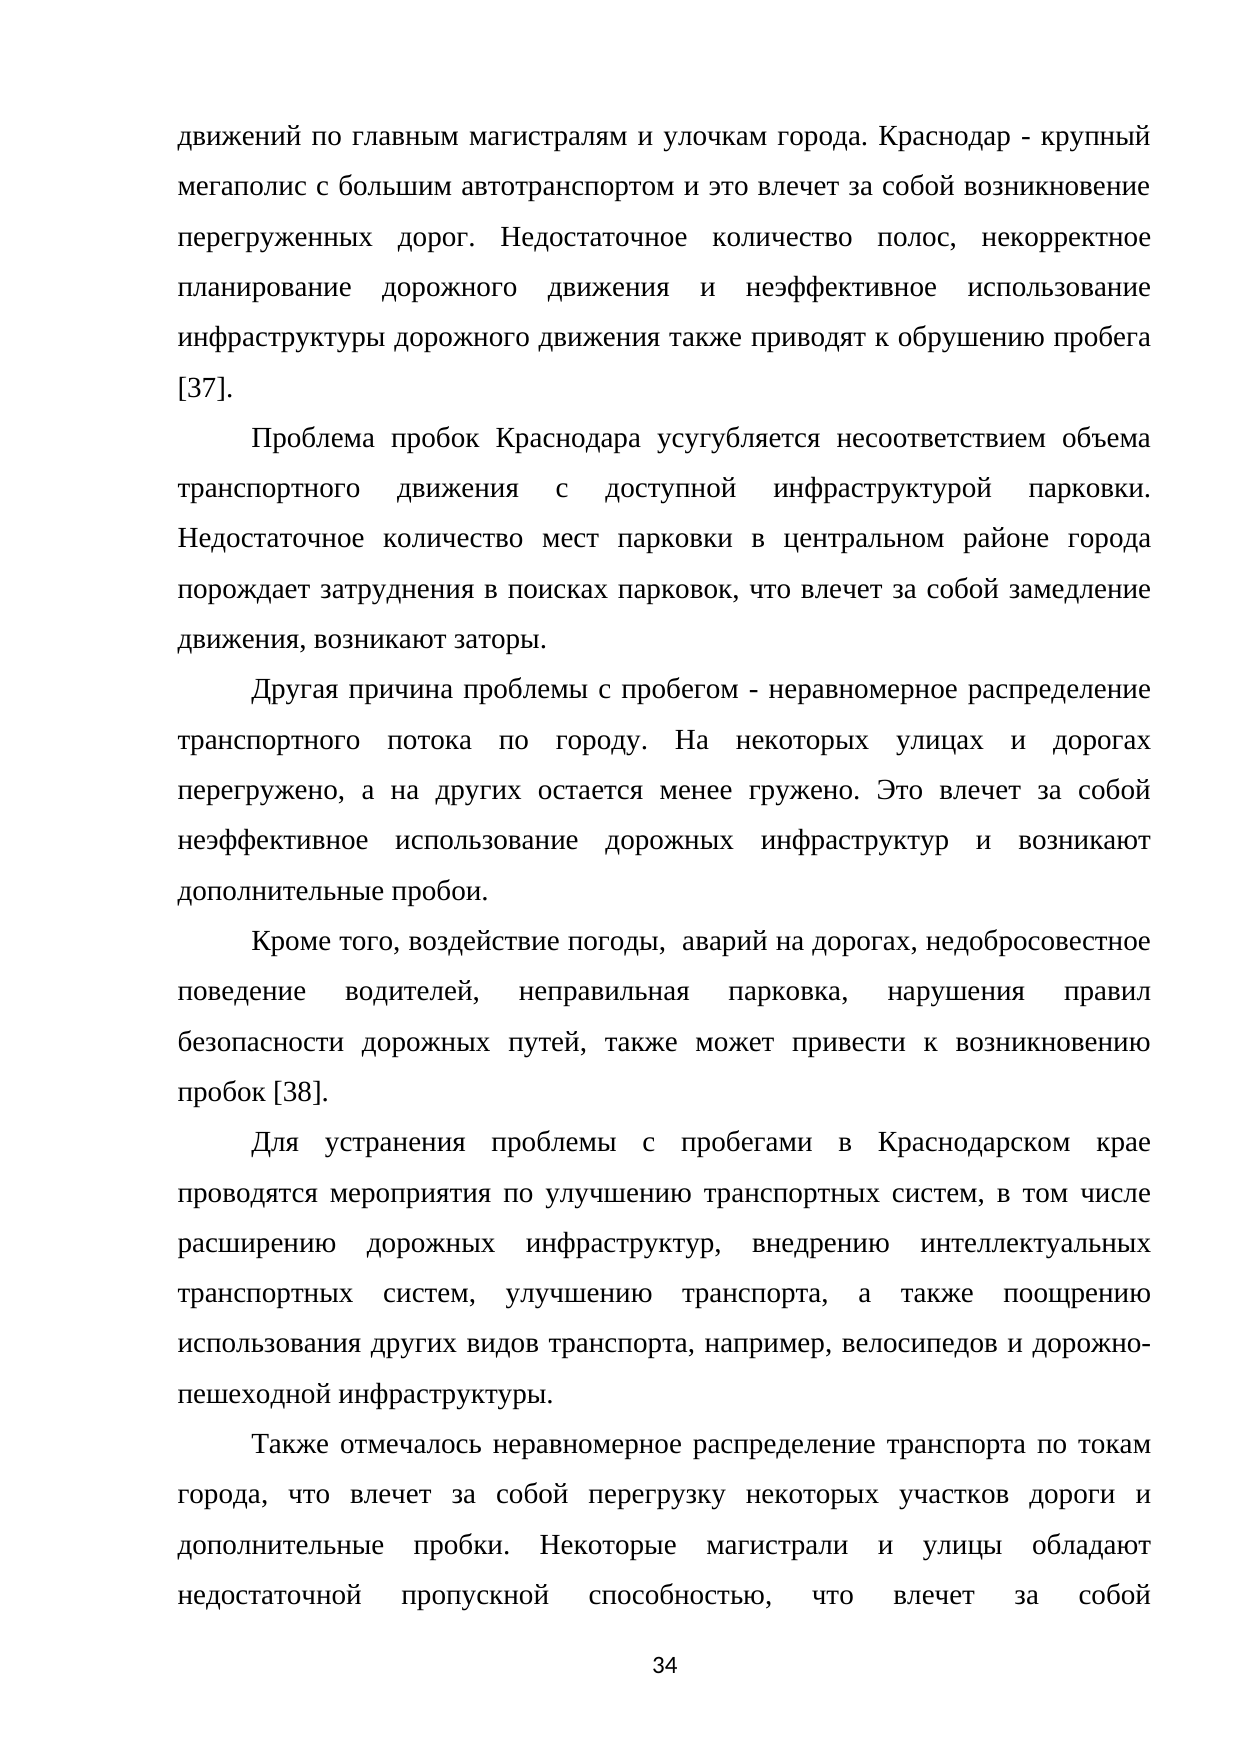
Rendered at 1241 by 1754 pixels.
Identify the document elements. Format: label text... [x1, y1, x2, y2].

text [177, 1426, 1152, 1611]
text Другая причина проблемы с пробегом - неравномерное распределение транспортного потока по городу. На некоторых улицах и дорогах перегружено, а на других остается менее гружено. Это влечет за собой неэффективное использование дорожных инфраструктур и возникают дополнительные пробои. [177, 672, 1152, 906]
text Кроме того, воздействие погоды, аварий на дорогах, недобросовестное поведение водителей, неправильная парковка, нарушения правил безопасности дорожных путей, также может привести к возникновению пробок [38]. [177, 923, 1152, 1108]
text Для устранения проблемы с пробегами в Краснодарском крае проводятся мероприятия по улучшению транспортных систем, в том числе расширению дорожных инфраструктур, внедрению интеллектуальных транспортных систем, улучшению транспорта, а также поощрению использования других видов транспорта, например, велосипедов и дорожно-пешеходной инфраструктуры. [177, 1124, 1152, 1409]
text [177, 118, 1152, 403]
text Проблема пробок Краснодара усугубляется несоответствием объема транспортного движения с доступной инфраструктурой парковки. Недостаточное количество мест парковки в центральном районе города порождает затруднения в поисках парковок, что влечет за собой замедление движения, возникают заторы. [177, 420, 1152, 655]
